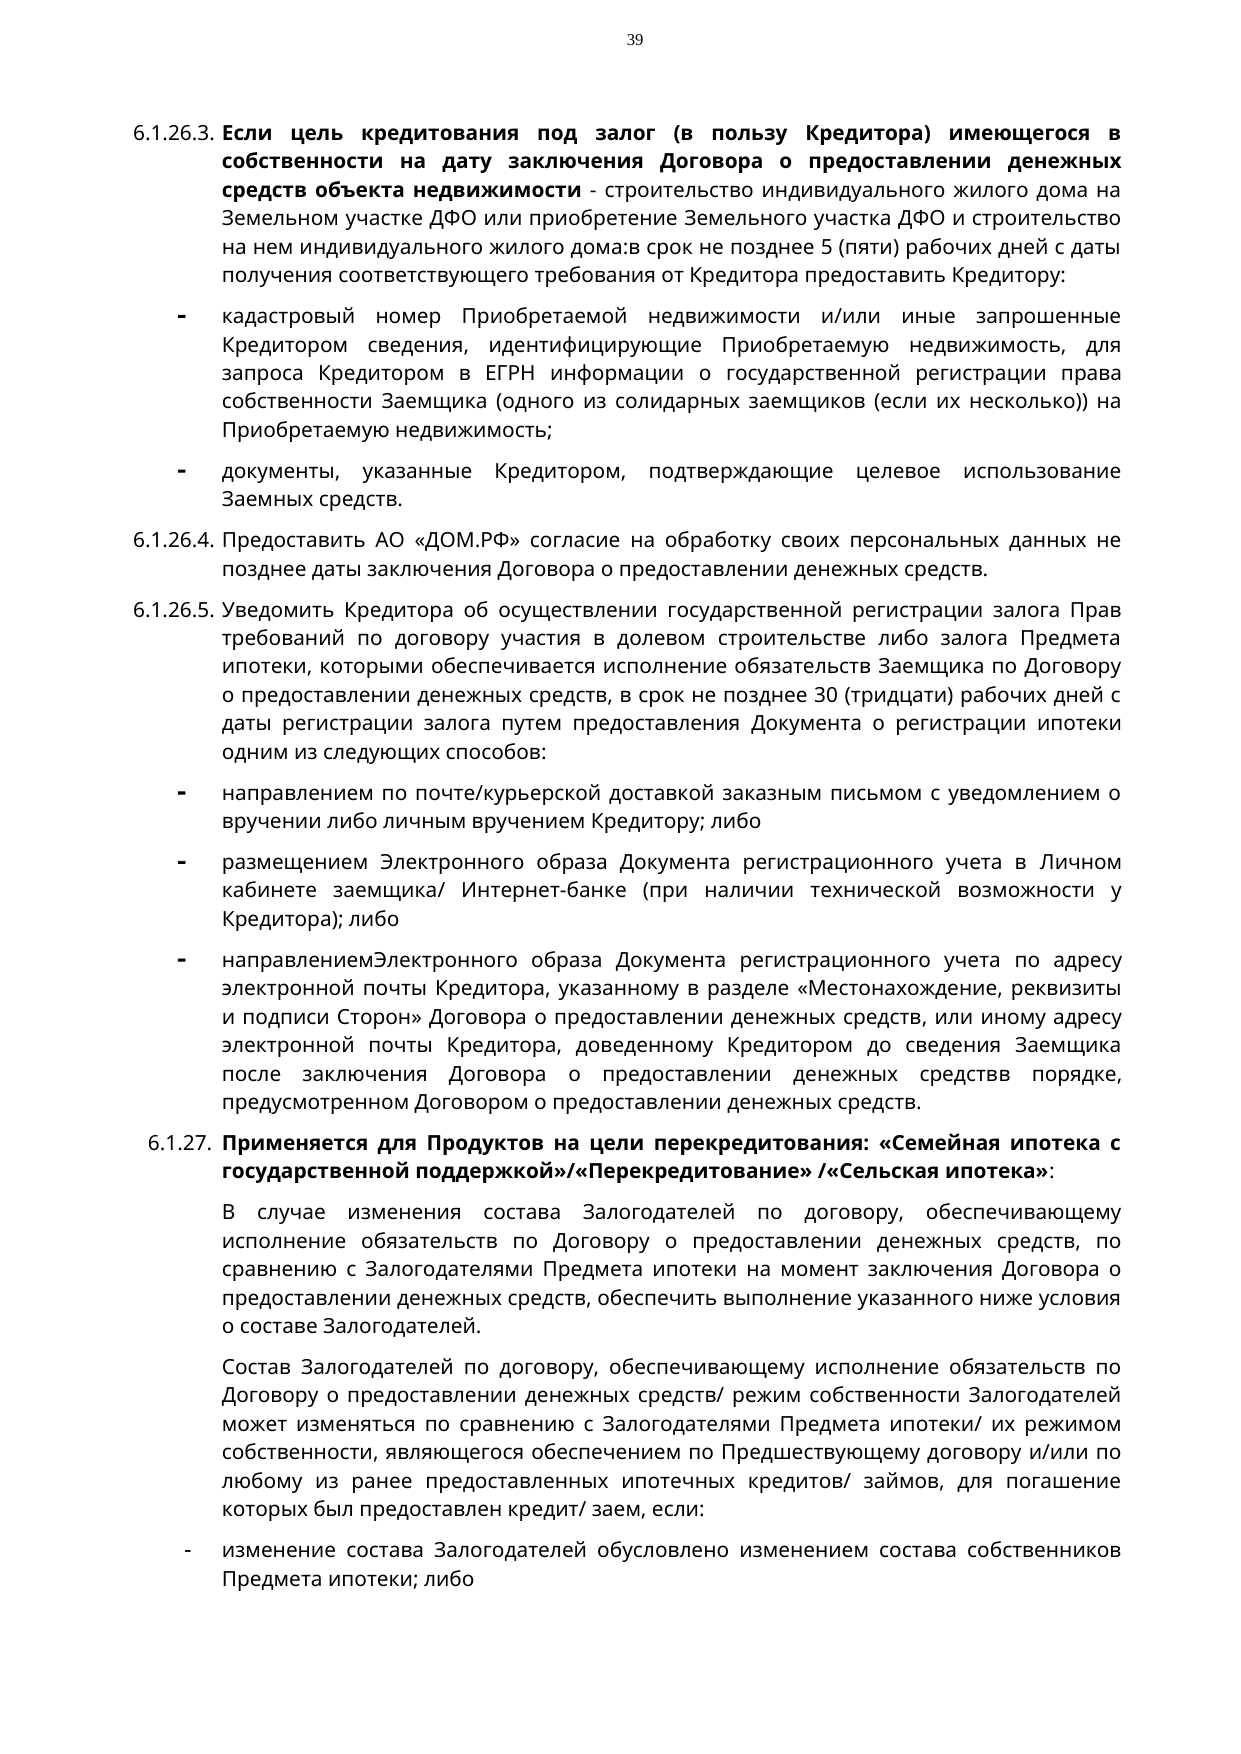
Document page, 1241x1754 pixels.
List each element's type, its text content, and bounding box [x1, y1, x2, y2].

list Применяется для Продуктов на цели перекредитования: «Семейная ипотека с государственной поддержкой»/«Перекредитование» /«Сельская ипотека»: [148, 1128, 1122, 1185]
list изменение состава Залогодателей обусловлено изменением состава собственников Предмета ипотеки; либо [184, 1535, 1122, 1592]
list Состав Залогодателей по договору, обеспечивающему исполнение обязательств по Договору о предоставлении денежных средств/ режим собственности Залогодателей может изменяться по сравнению с Залогодателями Предмета ипотеки/ их режимом собственности, являющегося обеспечением по Предшествующему договору и/или по любому из ранее предоставленных ипотечных кредитов/ займов, для погашение которых был предоставлен кредит/ заем, если: [222, 1352, 1122, 1523]
list В случае изменения состава Залогодателей по договору, обеспечивающему исполнение обязательств по Договору о предоставлении денежных средств, по сравнению с Залогодателями Предмета ипотеки на момент заключения Договора о предоставлении денежных средств, обеспечить выполнение указанного ниже условия о составе Залогодателей. [222, 1197, 1122, 1340]
list Предоставить АО «ДОМ.РФ» согласие на обработку своих персональных данных не позднее даты заключения Договора о предоставлении денежных средств. [133, 525, 1122, 582]
list размещением Электронного образа Документа регистрационного учета в Личном кабинете заемщика/ Интернет-банке (при наличии технической возможности у Кредитора); либо [177, 847, 1122, 932]
list направлениемЭлектронного образа Документа регистрационного учета по адресу электронной почты Кредитора, указанному в разделе «Местонахождение, реквизиты и подписи Сторон» Договора о предоставлении денежных средств, или иному адресу электронной почты Кредитора, доведенному Кредитором до сведения Заемщика после заключения Договора о предоставлении денежных средствв порядке, предусмотренном Договором о предоставлении денежных средств. [177, 945, 1122, 1116]
list Если цель кредитования под залог (в пользу Кредитора) имеющегося в собственности на дату заключения Договора о предоставлении денежных средств объекта недвижимости - строительство индивидуального жилого дома на Земельном участке ДФО или приобретение Земельного участка ДФО и строительство на нем индивидуального жилого дома:в срок не позднее 5 (пяти) рабочих дней с даты получения соответствующего требования от Кредитора предоставить Кредитору: [133, 118, 1122, 289]
list кадастровый номер Приобретаемой недвижимости и/или иные запрошенные Кредитором сведения, идентифицирующие Приобретаемую недвижимость, для запроса Кредитором в ЕГРН информации о государственной регистрации права собственности Заемщика (одного из солидарных заемщиков (если их несколько)) на Приобретаемую недвижимость; [177, 301, 1122, 443]
list направлением по почте/курьерской доставкой заказным письмом с уведомлением о вручении либо личным вручением Кредитору; либо [177, 778, 1122, 835]
list документы, указанные Кредитором, подтверждающие целевое использование Заемных средств. [177, 456, 1122, 513]
list Уведомить Кредитора об осуществлении государственной регистрации залога Прав требований по договору участия в долевом строительстве либо залога Предмета ипотеки, которыми обеспечивается исполнение обязательств Заемщика по Договору о предоставлении денежных средств, в срок не позднее 30 (тридцати) рабочих дней с даты регистрации залога путем предоставления Документа о регистрации ипотеки одним из следующих способов: [133, 595, 1122, 765]
